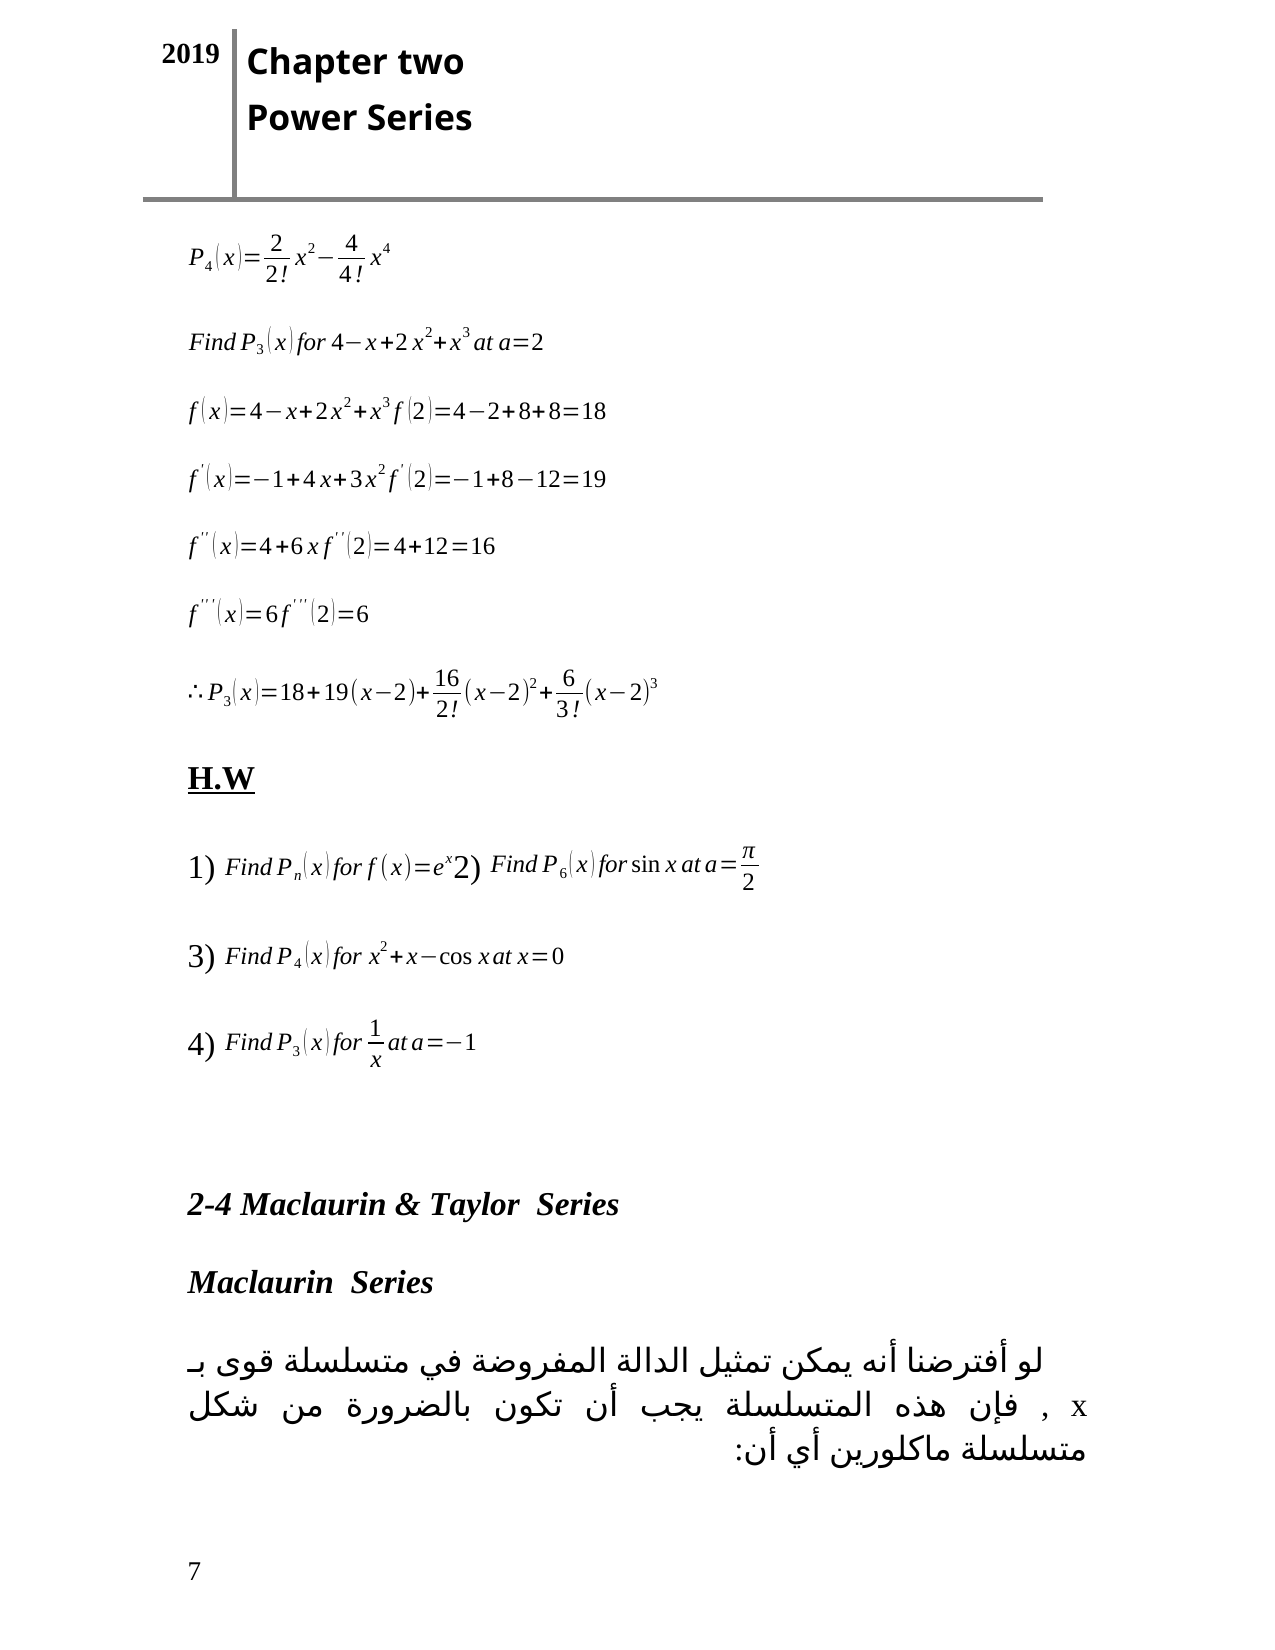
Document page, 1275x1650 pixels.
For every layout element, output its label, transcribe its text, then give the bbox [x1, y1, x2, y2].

text 4) [187, 1014, 1147, 1073]
text H.W [187, 758, 1147, 797]
text 2-4 Maclaurin & Taylor Series [187, 1184, 1087, 1223]
text 1) 2) [187, 837, 1147, 896]
text Maclaurin Series [187, 1263, 1087, 1301]
text 3) [187, 936, 1147, 974]
text لو أفترضنا أنه يمكن تمثيل الدالة المفروضة في متسلسلة قوى بـ x , فإن هذه المتسلسلة يجب أن تكون بالضرورة من شكل متسلسلة ماكلورين أي أن: [187, 1341, 1087, 1467]
